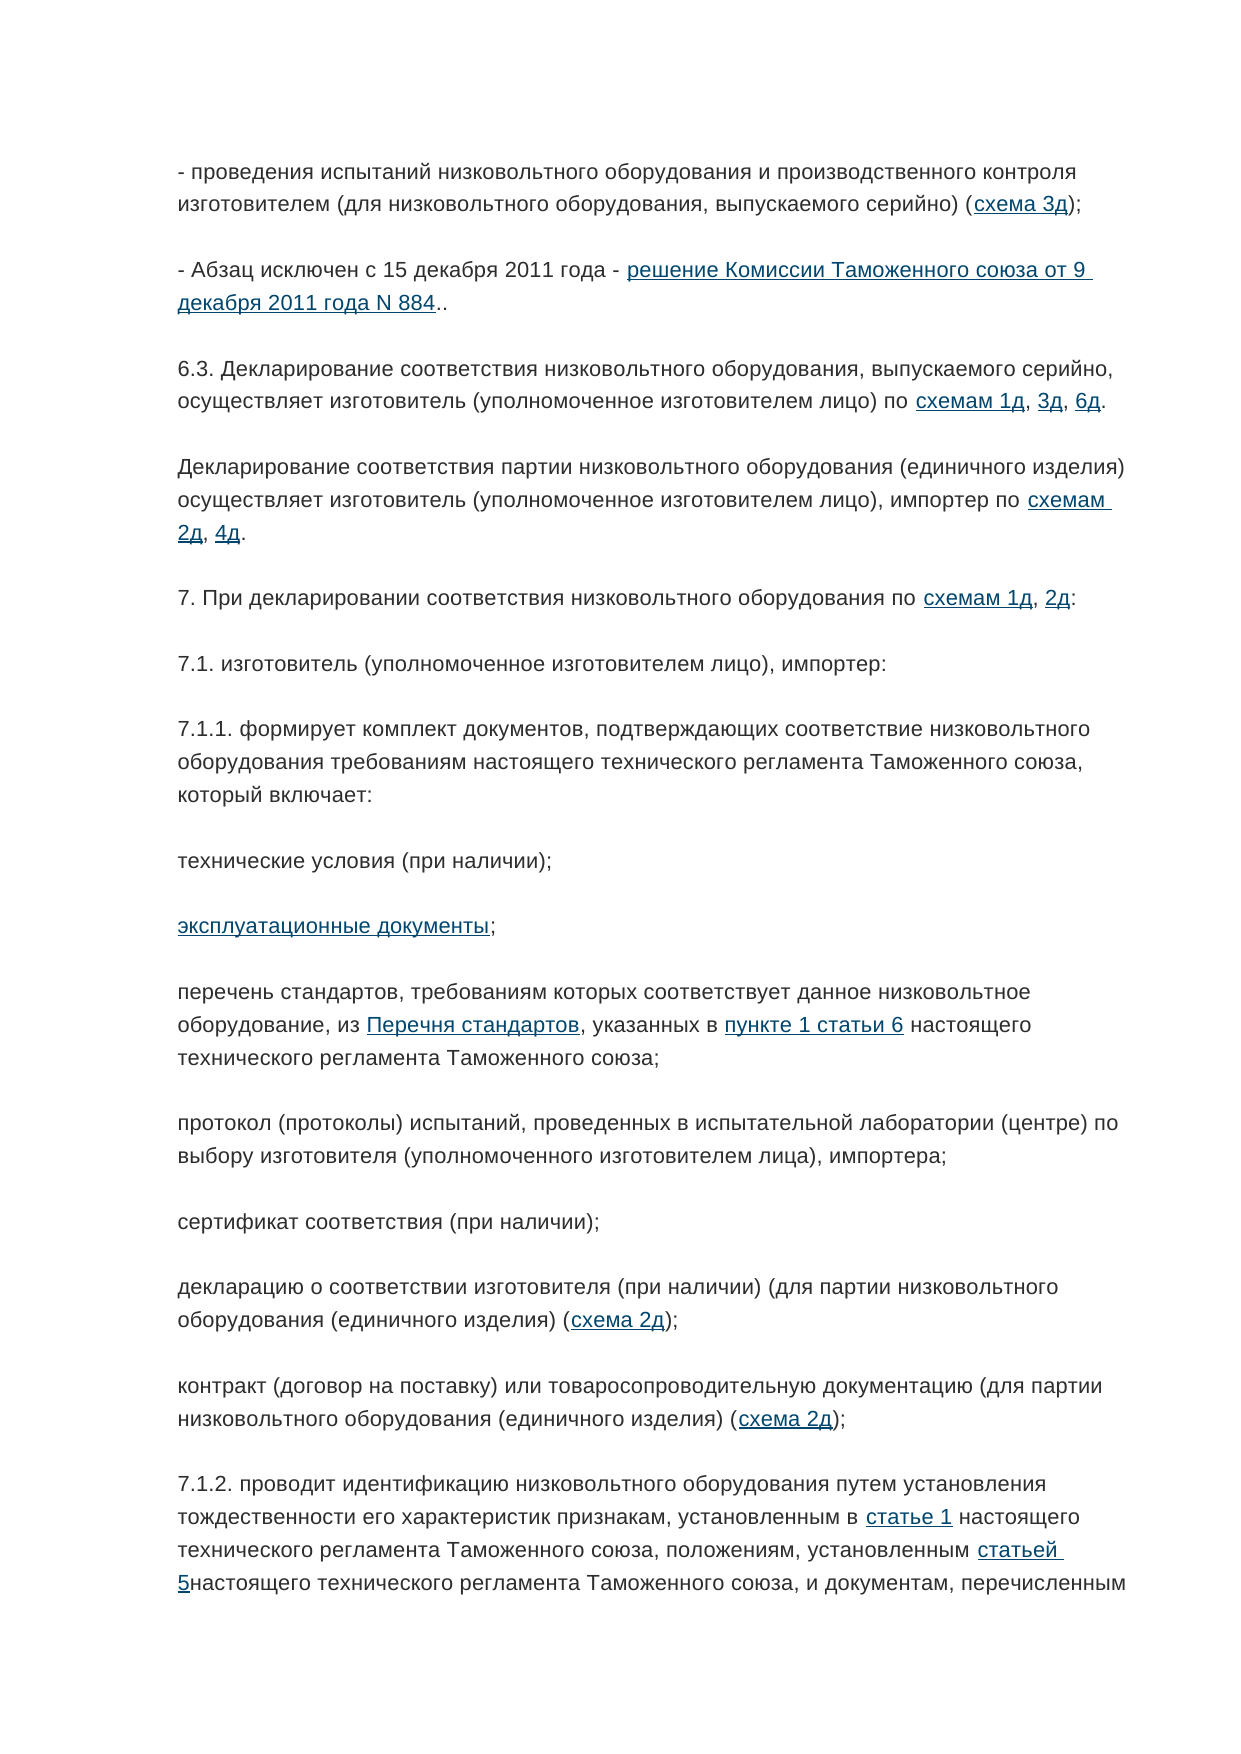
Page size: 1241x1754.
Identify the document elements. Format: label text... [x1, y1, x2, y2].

text 7.1. изготовитель (уполномоченное изготовителем лицо), импортер: [177, 643, 1152, 709]
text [177, 1463, 1152, 1595]
text 7. При декларировании соответствия низковольтного оборудования по схемам 1д, 2д: [177, 577, 1152, 643]
text 6.3. Декларирование соответствия низковольтного оборудования, выпускаемого серийно, осуществляет изготовитель (уполномоченное изготовителем лицо) по схемам 1д, 3д, 6д. Декларирование соответствия партии низковольтного оборудования (единичного изделия) осуществляет изготовитель (уполномоченное изготовителем лицо), импортер по схемам 2д, 4д. [177, 348, 1152, 577]
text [177, 118, 1152, 348]
text 7.1.1. формирует комплект документов, подтверждающих соответствие низковольтного оборудования требованиям настоящего технического регламента Таможенного союза, который включает: технические условия (при наличии); эксплуатационные документы; перечень стандартов, требованиям которых соответствует данное низковольтное оборудование, из Перечня стандартов, указанных в пункте 1 статьи 6 настоящего технического регламента Таможенного союза; протокол (протоколы) испытаний, проведенных в испытательной лаборатории (центре) по выбору изготовителя (уполномоченного изготовителем лица), импортера; сертификат соответствия (при наличии); декларацию о соответствии изготовителя (при наличии) (для партии низковольтного оборудования (единичного изделия) (схема 2д); контракт (договор на поставку) или товаросопроводительную документацию (для партии низковольтного оборудования (единичного изделия) (схема 2д); [177, 709, 1152, 1463]
